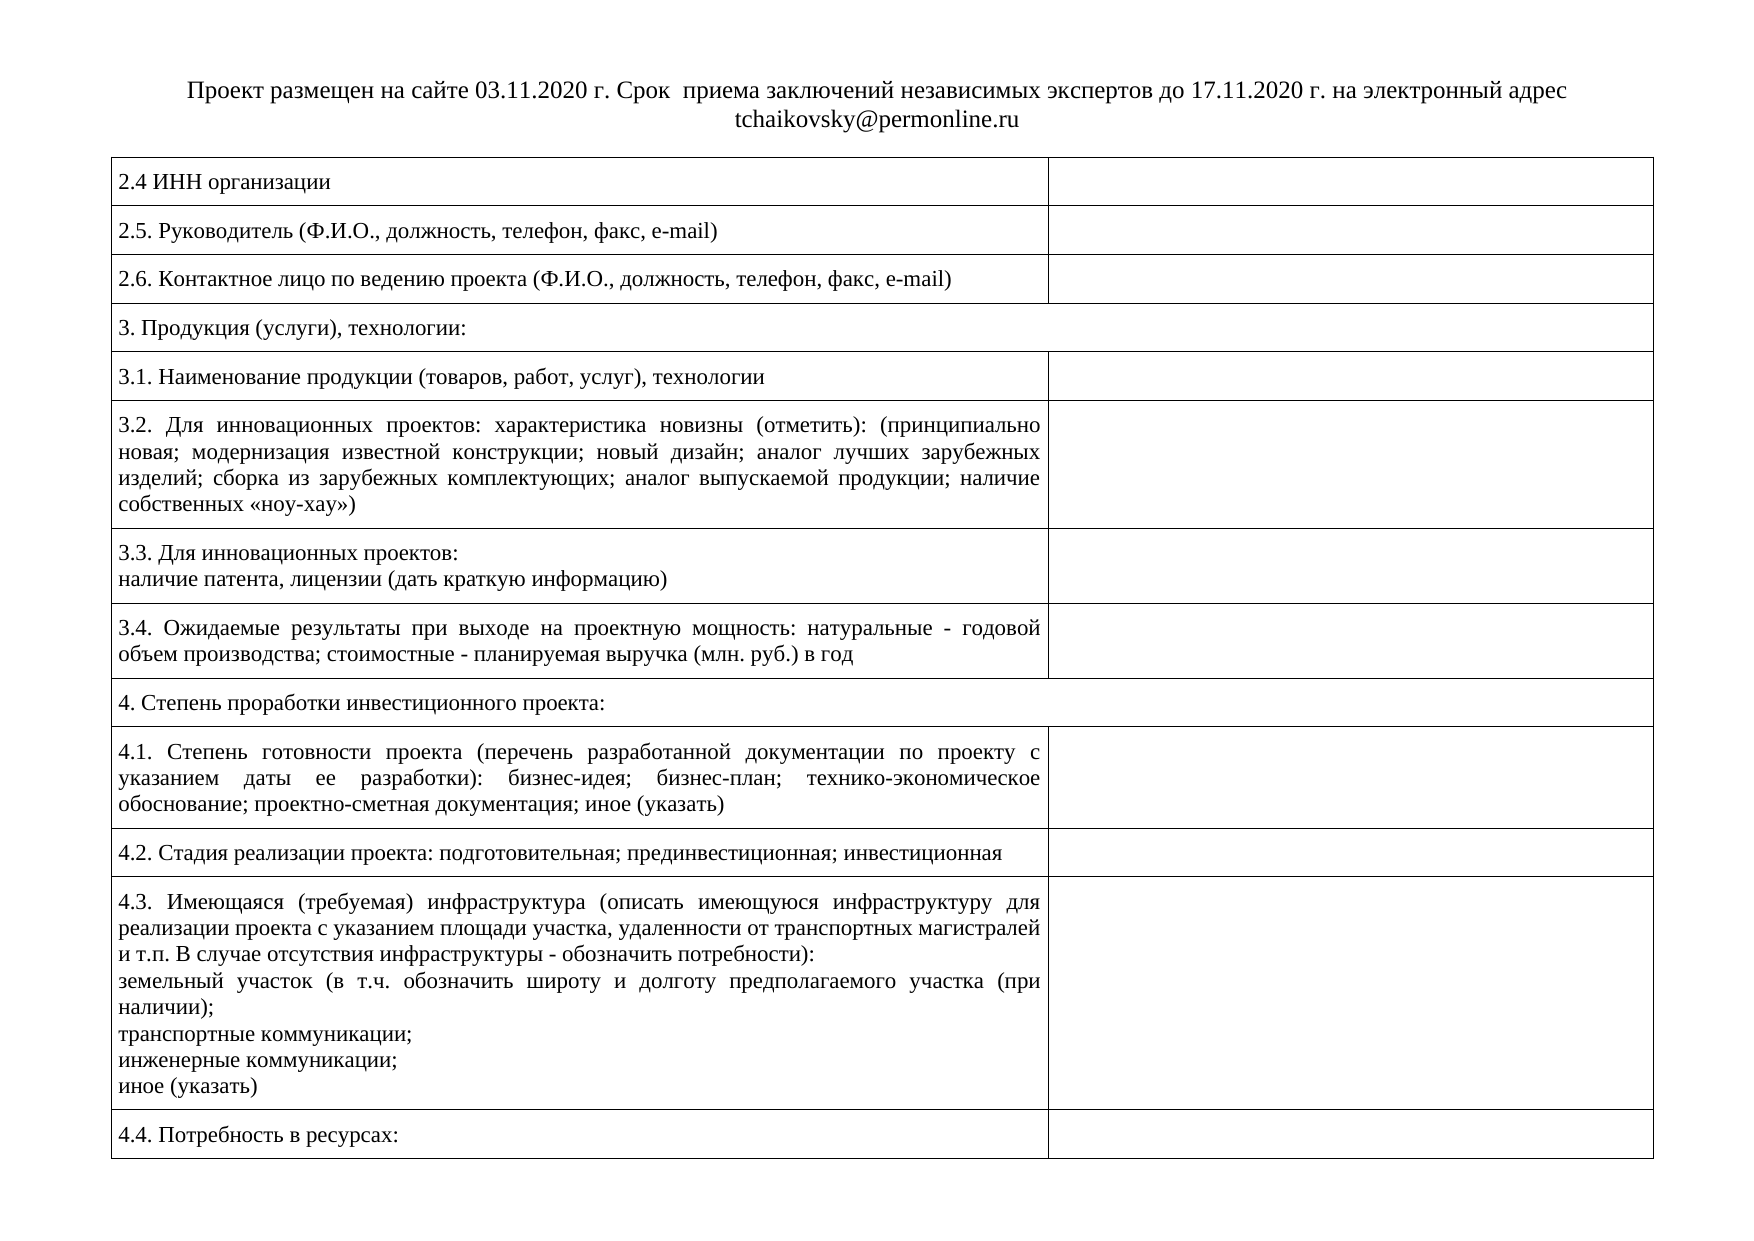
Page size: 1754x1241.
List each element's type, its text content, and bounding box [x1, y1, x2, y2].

table_cell [1049, 1110, 1653, 1158]
table_cell [1049, 727, 1653, 827]
table_cell 4. Степень проработки инвестиционного проекта: [112, 679, 1653, 726]
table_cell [112, 1110, 1048, 1158]
table_cell 4.1. Степень готовности проекта (перечень разработанной документации по проекту с указанием даты ее разработки): бизнес-идея; бизнес-план; технико-экономическое обоснование; проектно-сметная документация; иное (указать) [112, 727, 1048, 827]
table_cell 3.2. Для инновационных проектов: характеристика новизны (отметить): (принципиально новая; модернизация известной конструкции; новый дизайн; аналог лучших зарубежных изделий; сборка из зарубежных комплектующих; аналог выпускаемой продукции; наличие собственных «ноу-хау») [112, 401, 1048, 527]
table_cell 3.1. Наименование продукции (товаров, работ, услуг), технологии [112, 352, 1048, 400]
table_cell [1049, 877, 1653, 1109]
table_cell 2.5. Руководитель (Ф.И.О., должность, телефон, факс, e-mail) [112, 206, 1048, 254]
table_cell 3.4. Ожидаемые результаты при выходе на проектную мощность: натуральные - годовой объем производства; стоимостные - планируемая выручка (млн. руб.) в год [112, 604, 1048, 677]
table_cell [1049, 529, 1653, 602]
table_cell 4.2. Стадия реализации проекта: подготовительная; прединвестиционная; инвестиционная [112, 829, 1048, 876]
table_cell [1049, 255, 1653, 302]
table_cell 2.4 ИНН организации [112, 158, 1048, 205]
table_cell 4.3. Имеющаяся (требуемая) инфраструктура (описать имеющуюся инфраструктуру для реализации проекта с указанием площади участка, удаленности от транспортных магистралей и т.п. В случае отсутствия инфраструктуры - обозначить потребности): земельный участок (в т.ч. обозначить широту и долготу предполагаемого участка (при наличии); транспортные коммуникации; инженерные коммуникации; иное (указать) [112, 877, 1048, 1109]
table_cell [1049, 604, 1653, 677]
table_cell 3.3. Для инновационных проектов: наличие патента, лицензии (дать краткую информацию) [112, 529, 1048, 602]
table_cell [1049, 206, 1653, 254]
table_cell 3. Продукция (услуги), технологии: [112, 304, 1653, 351]
table_cell [1049, 352, 1653, 400]
table_cell 2.6. Контактное лицо по ведению проекта (Ф.И.О., должность, телефон, факс, e-mail) [112, 255, 1048, 302]
table_cell [1049, 401, 1653, 527]
table_cell [1049, 829, 1653, 876]
table_cell [1049, 158, 1653, 205]
